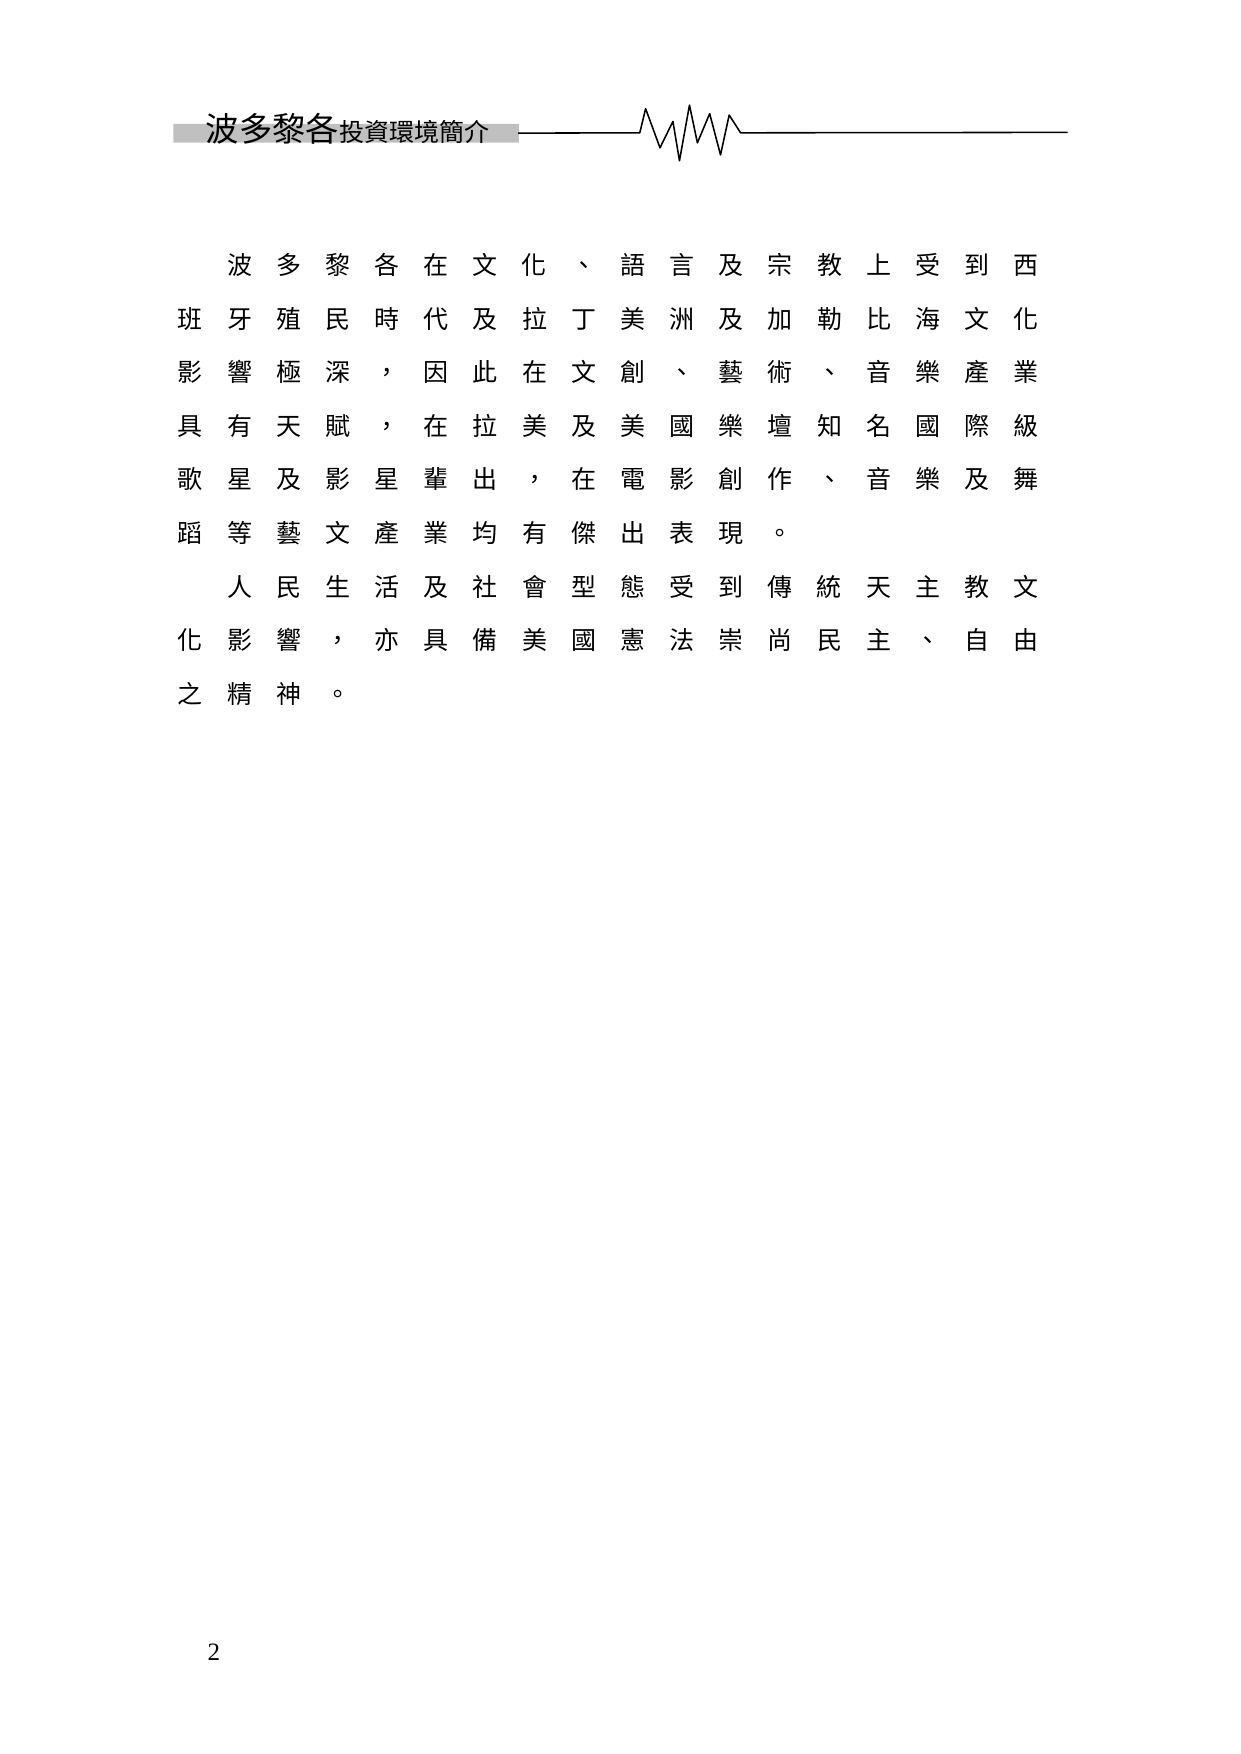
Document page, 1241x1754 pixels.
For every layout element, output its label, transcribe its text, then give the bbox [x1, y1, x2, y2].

text 波多黎各在文化、語言及宗教上受到西班牙殖民時代及拉丁美洲及加勒比海文化影響極深，因此在文創、藝術、音樂產業具有天賦，在拉美及美國樂壇知名國際級歌星及影星輩出，在電影創作、音樂及舞蹈等藝文產業均有傑出表現。 [178, 237, 1063, 558]
text 人民生活及社會型態受到傳統天主教文化影響，亦具備美國憲法崇尚民主、自由之精神。 [178, 558, 1063, 719]
